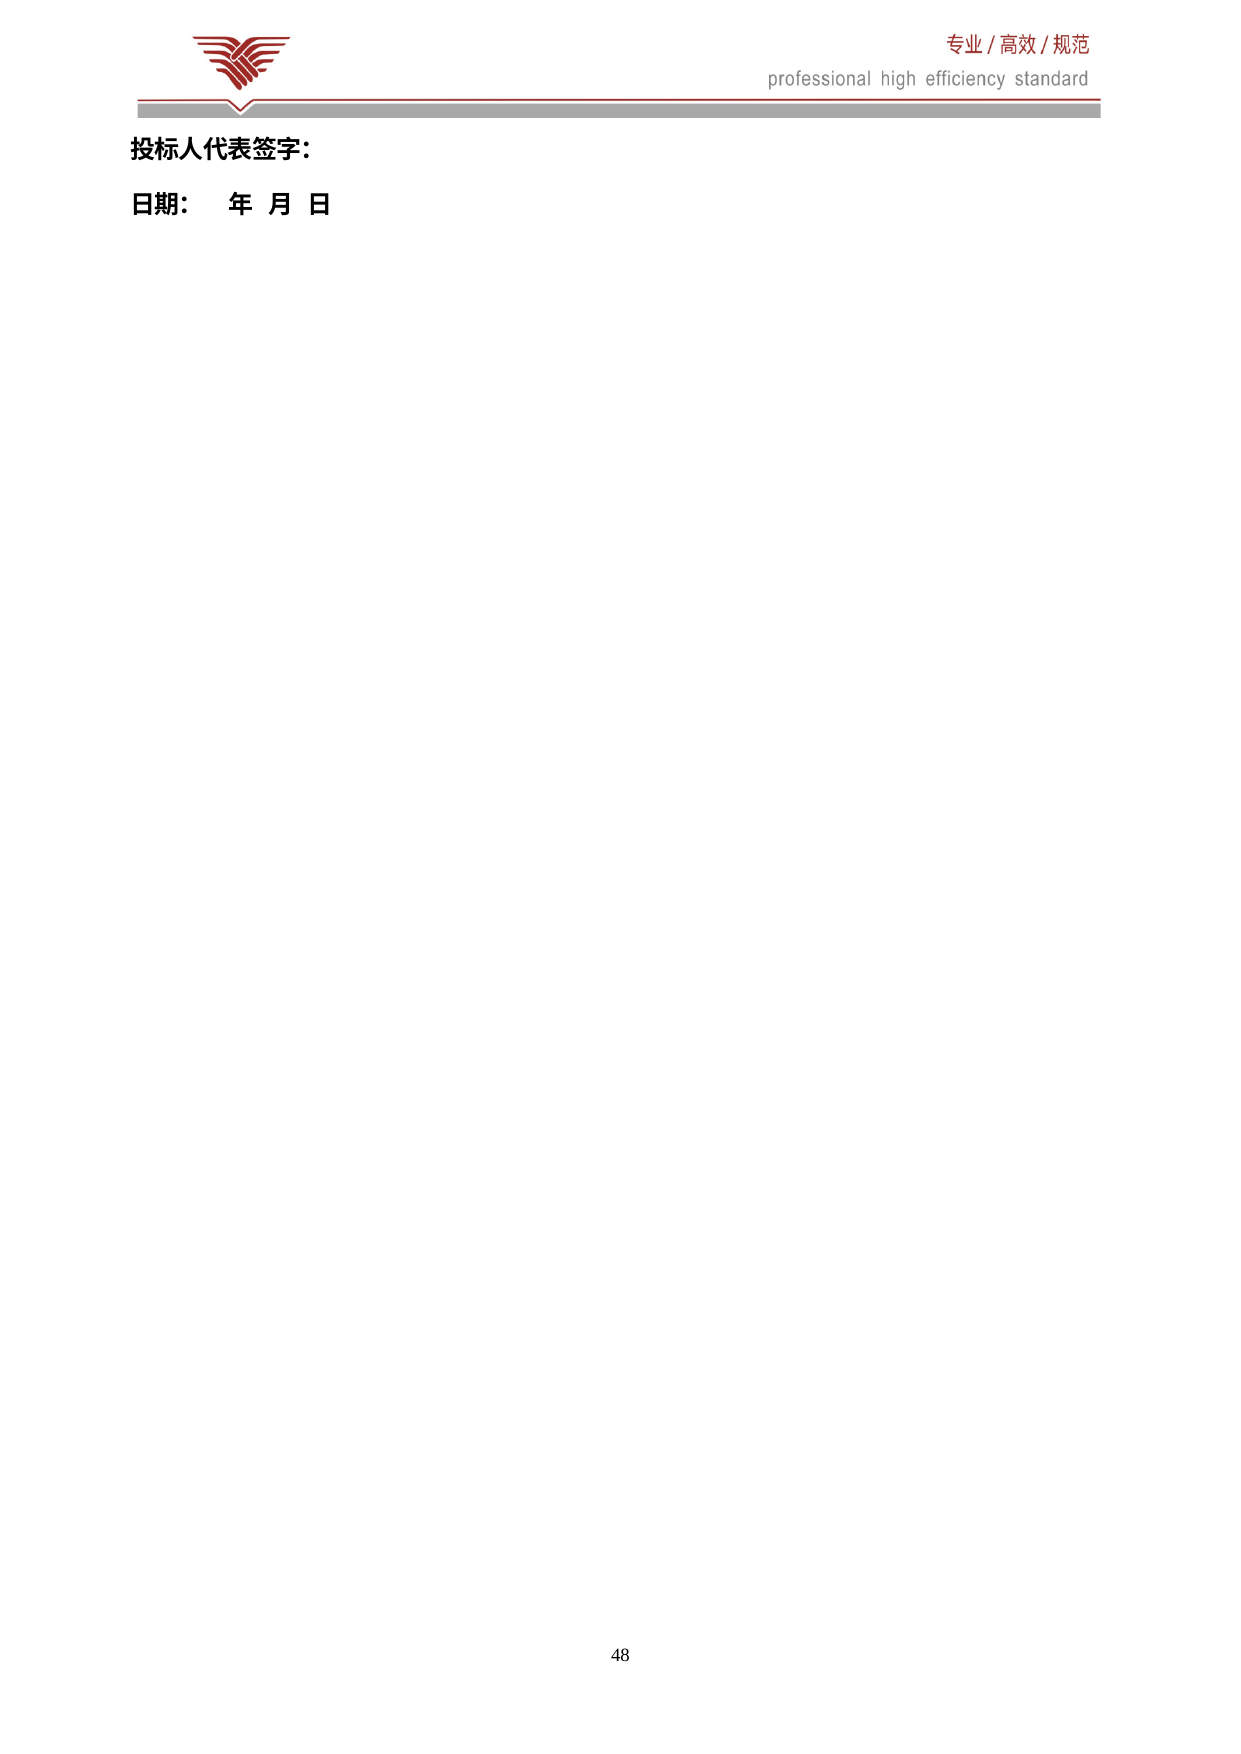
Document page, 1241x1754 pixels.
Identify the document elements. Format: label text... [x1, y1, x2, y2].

picture [137, 13, 1101, 118]
text 日期： 年 月 日 [130, 184, 1110, 221]
text 投标人代表签字： [130, 130, 1110, 166]
